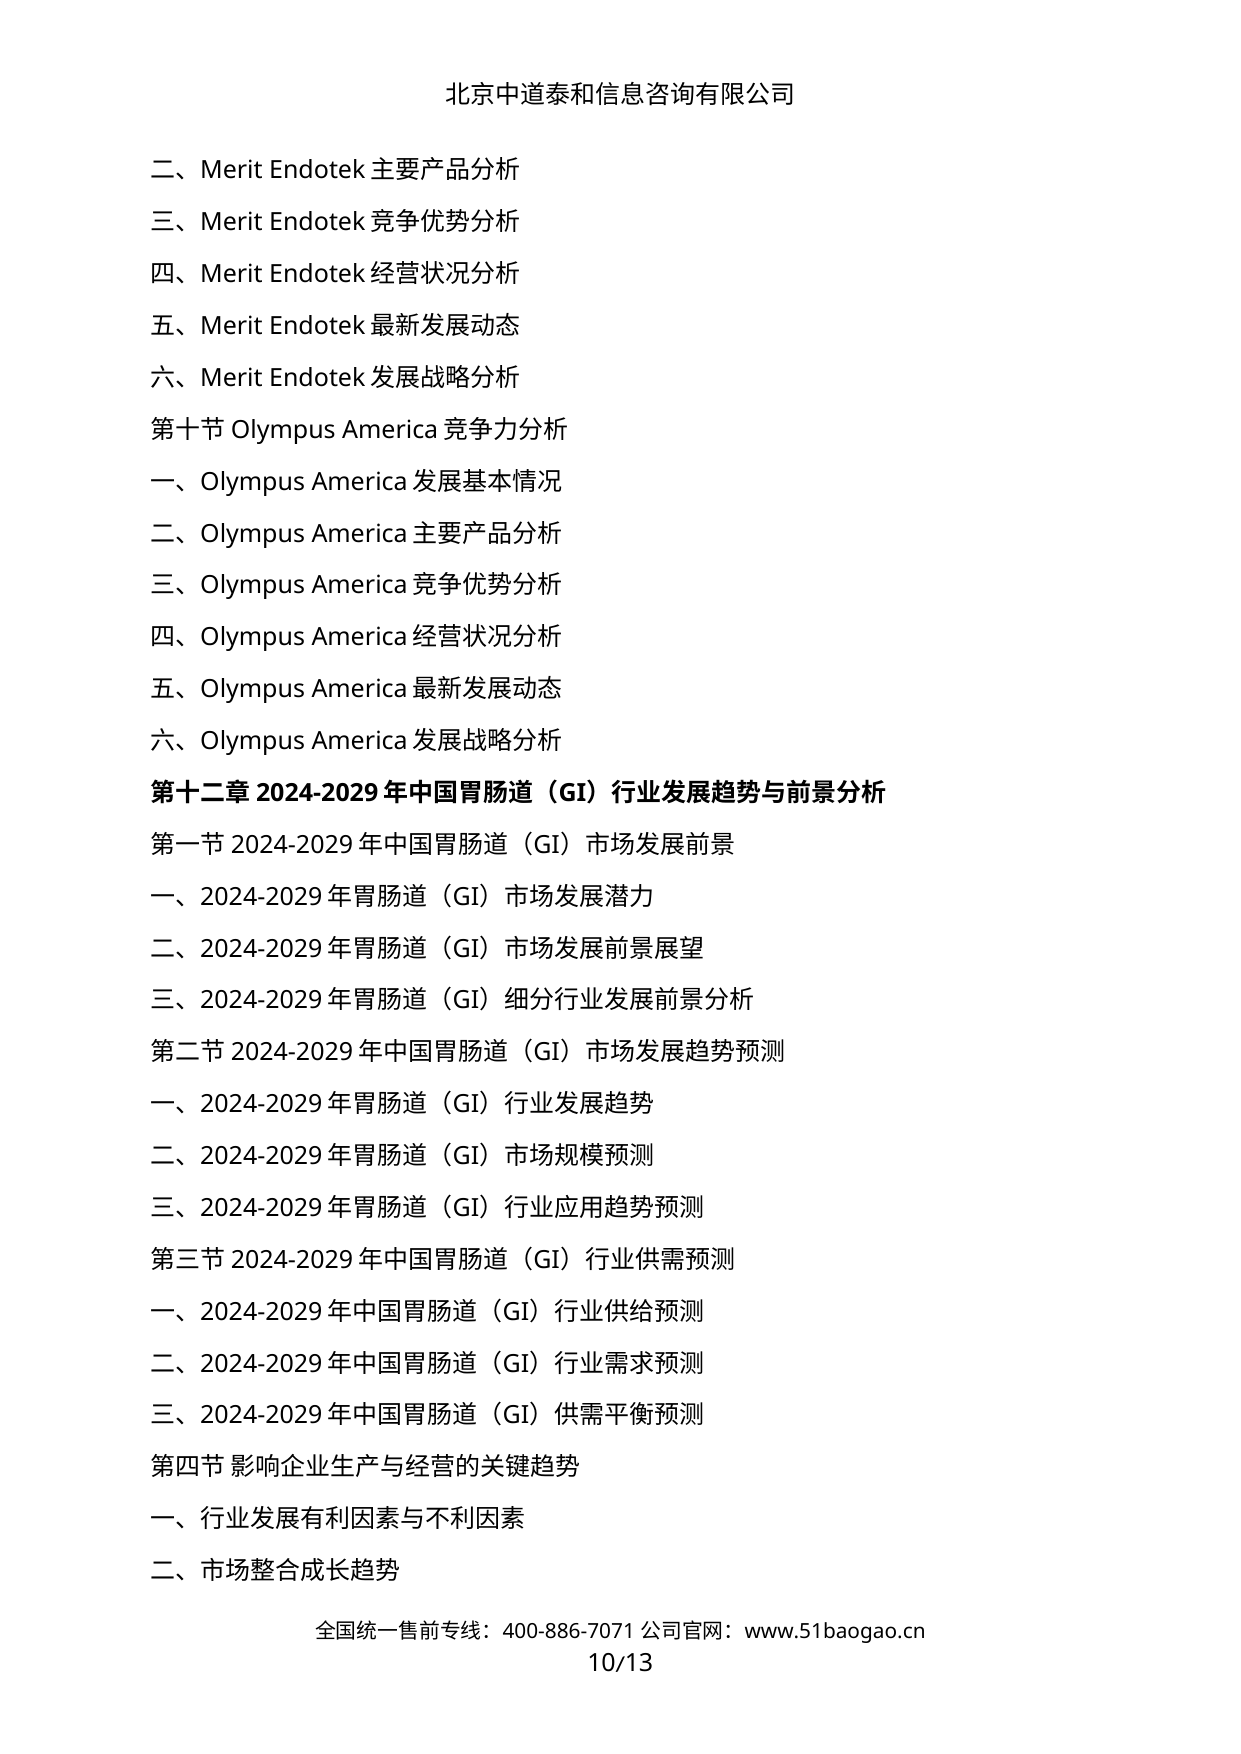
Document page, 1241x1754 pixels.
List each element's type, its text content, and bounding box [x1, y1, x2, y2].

text 第十节 Olympus America竞争力分析 [150, 409, 1090, 446]
text 二、市场整合成长趋势 [150, 1551, 1090, 1587]
text 二、Merit Endotek主要产品分析 [150, 150, 1090, 186]
text 一、2024-2029年胃肠道（GI）市场发展潜力 [150, 876, 1090, 912]
text 四、Olympus America经营状况分析 [150, 617, 1090, 653]
text 六、Olympus America发展战略分析 [150, 721, 1090, 757]
text 一、2024-2029年胃肠道（GI）行业发展趋势 [150, 1084, 1090, 1120]
text 二、2024-2029年胃肠道（GI）市场规模预测 [150, 1136, 1090, 1172]
text 五、Merit Endotek最新发展动态 [150, 306, 1090, 342]
text 五、Olympus America最新发展动态 [150, 669, 1090, 705]
text 一、Olympus America发展基本情况 [150, 461, 1090, 497]
text 第三节 2024-2029年中国胃肠道（GI）行业供需预测 [150, 1239, 1090, 1276]
text 三、2024-2029年中国胃肠道（GI）供需平衡预测 [150, 1395, 1090, 1431]
text 四、Merit Endotek经营状况分析 [150, 254, 1090, 290]
text 二、2024-2029年胃肠道（GI）市场发展前景展望 [150, 928, 1090, 964]
text 六、Merit Endotek发展战略分析 [150, 357, 1090, 394]
text 三、Olympus America竞争优势分析 [150, 565, 1090, 601]
text 三、Merit Endotek竞争优势分析 [150, 202, 1090, 238]
text 第四节 影响企业生产与经营的关键趋势 [150, 1447, 1090, 1483]
text 第一节 2024-2029年中国胃肠道（GI）市场发展前景 [150, 824, 1090, 861]
text 第二节 2024-2029年中国胃肠道（GI）市场发展趋势预测 [150, 1032, 1090, 1068]
text 第十二章 2024-2029年中国胃肠道（GI）行业发展趋势与前景分析 [150, 772, 1090, 809]
text 二、2024-2029年中国胃肠道（GI）行业需求预测 [150, 1343, 1090, 1379]
text 三、2024-2029年胃肠道（GI）行业应用趋势预测 [150, 1187, 1090, 1224]
text 二、Olympus America主要产品分析 [150, 513, 1090, 549]
text 一、2024-2029年中国胃肠道（GI）行业供给预测 [150, 1291, 1090, 1327]
text 一、行业发展有利因素与不利因素 [150, 1499, 1090, 1535]
text 三、2024-2029年胃肠道（GI）细分行业发展前景分析 [150, 980, 1090, 1016]
